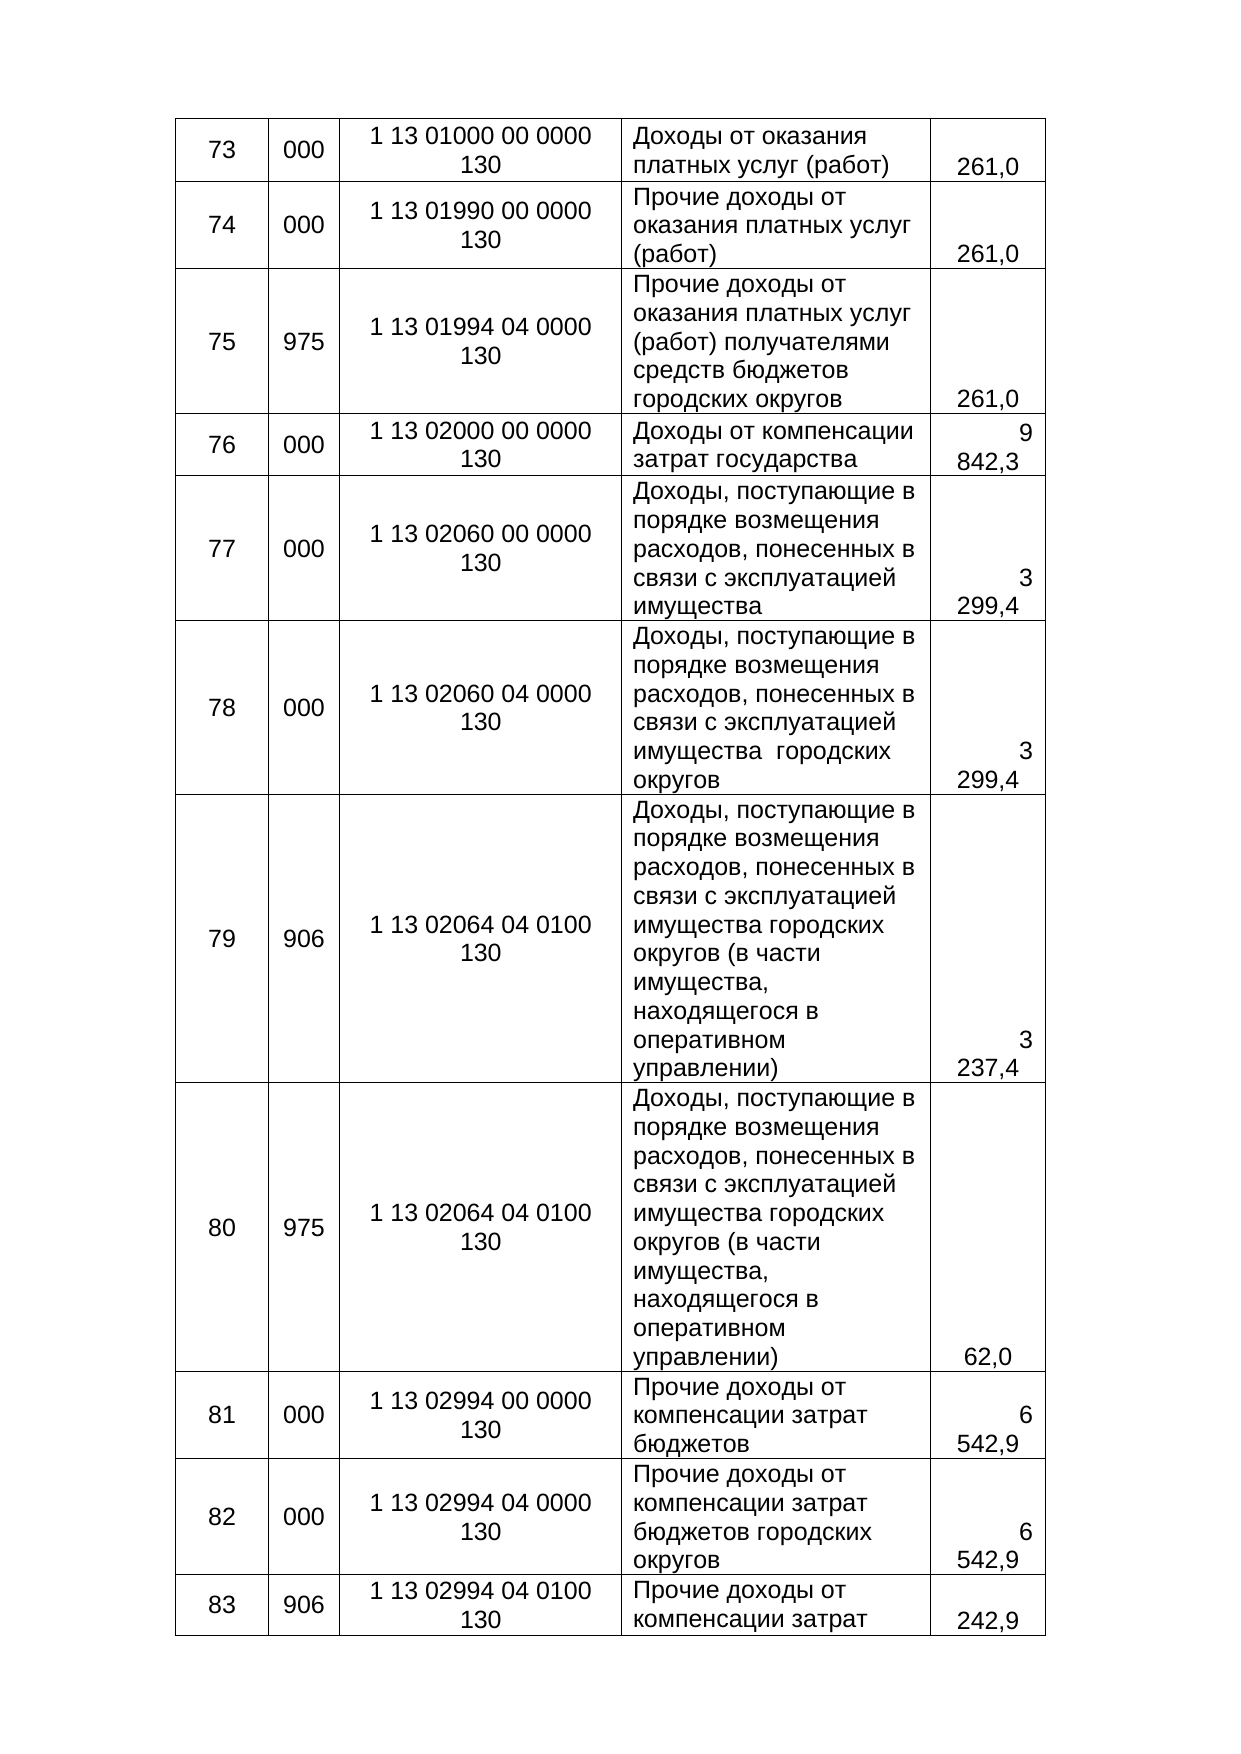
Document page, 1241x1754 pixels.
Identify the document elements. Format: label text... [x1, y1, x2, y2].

table_cell 975 [269, 269, 339, 413]
table_cell 75 [176, 269, 268, 413]
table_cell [340, 1575, 621, 1635]
table_cell 79 [176, 795, 268, 1082]
table_cell 261,0 [931, 269, 1045, 413]
table_cell 000 [269, 182, 339, 268]
table_cell 1 13 02060 00 0000 130 [340, 476, 621, 620]
table_cell 3 299,4 [931, 621, 1045, 793]
table_cell 6 542,9 [931, 1372, 1045, 1458]
table_cell 62,0 [931, 1083, 1045, 1371]
table_cell 1 13 02994 00 0000 130 [340, 1372, 621, 1458]
table_cell 1 13 02994 04 0000 130 [340, 1459, 621, 1574]
table_cell 74 [176, 182, 268, 268]
table_cell 1 13 01994 04 0000 130 [340, 269, 621, 413]
table_cell 76 [176, 414, 268, 475]
table_cell Доходы, поступающие в порядке возмещения расходов, понесенных в связи с эксплуатацией имущества городских округов (в части имущества, находящегося в оперативном управлении) [622, 795, 930, 1082]
table_cell 1 13 01990 00 0000 130 [340, 182, 621, 268]
table_cell 000 [269, 476, 339, 620]
table_cell 3 237,4 [931, 795, 1045, 1082]
table_cell 975 [269, 1083, 339, 1371]
table_cell Прочие доходы от оказания платных услуг (работ) получателями средств бюджетов городских округов [622, 269, 930, 413]
table_cell 80 [176, 1083, 268, 1371]
table_cell 1 13 02064 04 0100 130 [340, 1083, 621, 1371]
table_cell Доходы от оказания платных услуг (работ) [622, 119, 930, 181]
table_cell Прочие доходы от компенсации затрат бюджетов городских округов [622, 1459, 930, 1574]
table_cell 83 [176, 1575, 268, 1635]
table_cell 000 [269, 1459, 339, 1574]
table_cell 000 [269, 119, 339, 181]
table_cell 6 542,9 [931, 1459, 1045, 1574]
table_cell 81 [176, 1372, 268, 1458]
table_cell Доходы, поступающие в порядке возмещения расходов, понесенных в связи с эксплуатацией имущества [622, 476, 930, 620]
table_cell 906 [269, 795, 339, 1082]
table_cell 73 [176, 119, 268, 181]
table_cell Доходы, поступающие в порядке возмещения расходов, понесенных в связи с эксплуатацией имущества городских округов (в части имущества, находящегося в оперативном управлении) [622, 1083, 930, 1371]
table_cell Прочие доходы от оказания платных услуг (работ) [622, 182, 930, 268]
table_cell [622, 1575, 930, 1635]
table_cell 261,0 [931, 119, 1045, 181]
table_cell 000 [269, 621, 339, 793]
table_cell 1 13 02060 04 0000 130 [340, 621, 621, 793]
table_cell Доходы, поступающие в порядке возмещения расходов, понесенных в связи с эксплуатацией имущества городских округов [622, 621, 930, 793]
table_cell 000 [269, 1372, 339, 1458]
table_cell 9 842,3 [931, 414, 1045, 475]
table_cell 906 [269, 1575, 339, 1635]
table_cell 78 [176, 621, 268, 793]
table_cell Прочие доходы от компенсации затрат бюджетов [622, 1372, 930, 1458]
table_cell 261,0 [931, 182, 1045, 268]
table_cell 1 13 01000 00 0000 130 [340, 119, 621, 181]
table_cell Доходы от компенсации затрат государства [622, 414, 930, 475]
table_cell 77 [176, 476, 268, 620]
table_cell 82 [176, 1459, 268, 1574]
table_cell 000 [269, 414, 339, 475]
table_cell 3 299,4 [931, 476, 1045, 620]
table_cell 242,9 [931, 1575, 1045, 1635]
table_cell 1 13 02064 04 0100 130 [340, 795, 621, 1082]
table_cell 1 13 02000 00 0000 130 [340, 414, 621, 475]
